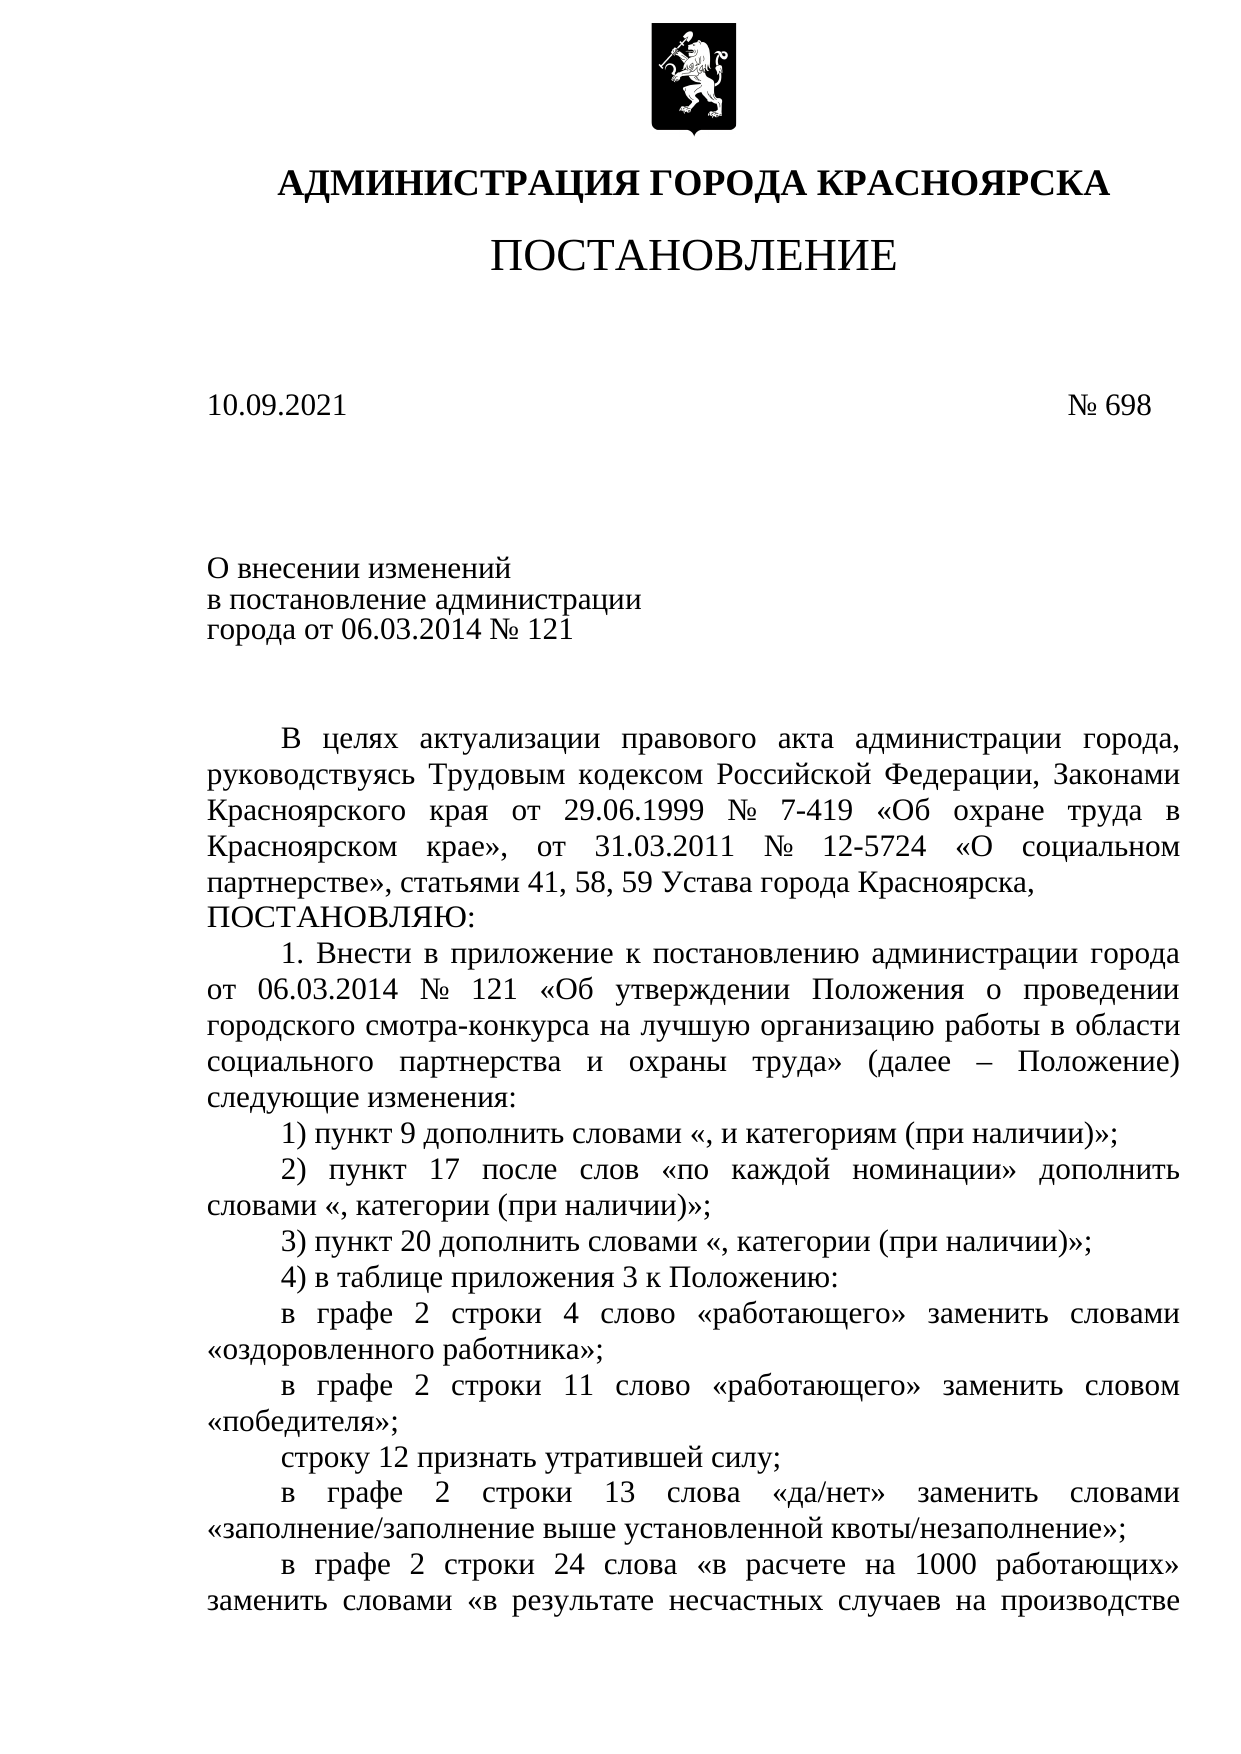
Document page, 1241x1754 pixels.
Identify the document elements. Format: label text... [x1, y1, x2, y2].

text ПОСТАНОВЛЯЮ: [207, 899, 1181, 935]
text О внесении изменений [207, 556, 1181, 585]
title строку 12 признать утратившей силу; [207, 1438, 1181, 1474]
table_header № 698 [694, 386, 1192, 422]
text ПОСТАНОВЛЕНИЕ [207, 228, 1181, 280]
title в графе 2 строки 4 слово «работающего» заменить словами «оздоровленного работника»; [207, 1294, 1181, 1366]
table_header 10.09.2021 [195, 386, 694, 422]
text города от 06.03.2014 № 121 [207, 617, 1181, 646]
text В целях актуализации правового акта администрации города, руководствуясь Трудовым кодексом Российской Федерации, Законами Красноярского края от 29.06.1999 № 7-419 «Об охране труда в Красноярском крае», от 31.03.2011 № 12-5724 «О социальном партнерстве», статьями 41, 58, 59 Устава города Красноярска, [207, 719, 1181, 899]
text 1. Внести в приложение к постановлению администрации города от 06.03.2014 № 121 «Об утверждении Положения о проведении городского смотра-конкурса на лучшую организацию работы в области социального партнерства и охраны труда» (далее – Положение) следующие изменения: [207, 935, 1181, 1114]
title 1) пункт 9 дополнить словами «, и категориям (при наличии)»; [207, 1114, 1181, 1150]
title в графе 2 строки 11 слово «работающего» заменить словом «победителя»; [207, 1366, 1181, 1438]
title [207, 1546, 1181, 1617]
title в графе 2 строки 13 слова «да/нет» заменить словами «заполнение/заполнение выше установленной квоты/незаполнение»; [207, 1474, 1181, 1546]
text в постановление администрации [207, 586, 1181, 615]
title 3) пункт 20 дополнить словами «, категории (при наличии)»; [207, 1222, 1181, 1258]
title 4) в таблице приложения 3 к Положению: [207, 1258, 1181, 1294]
title 2) пункт 17 после слов «по каждой номинации» дополнить словами «, категории (при наличии)»; [207, 1150, 1181, 1222]
text АДМИНИСТРАЦИЯ ГОРОДА КРАСНОЯРСКА [207, 161, 1181, 204]
picture [651, 23, 737, 137]
